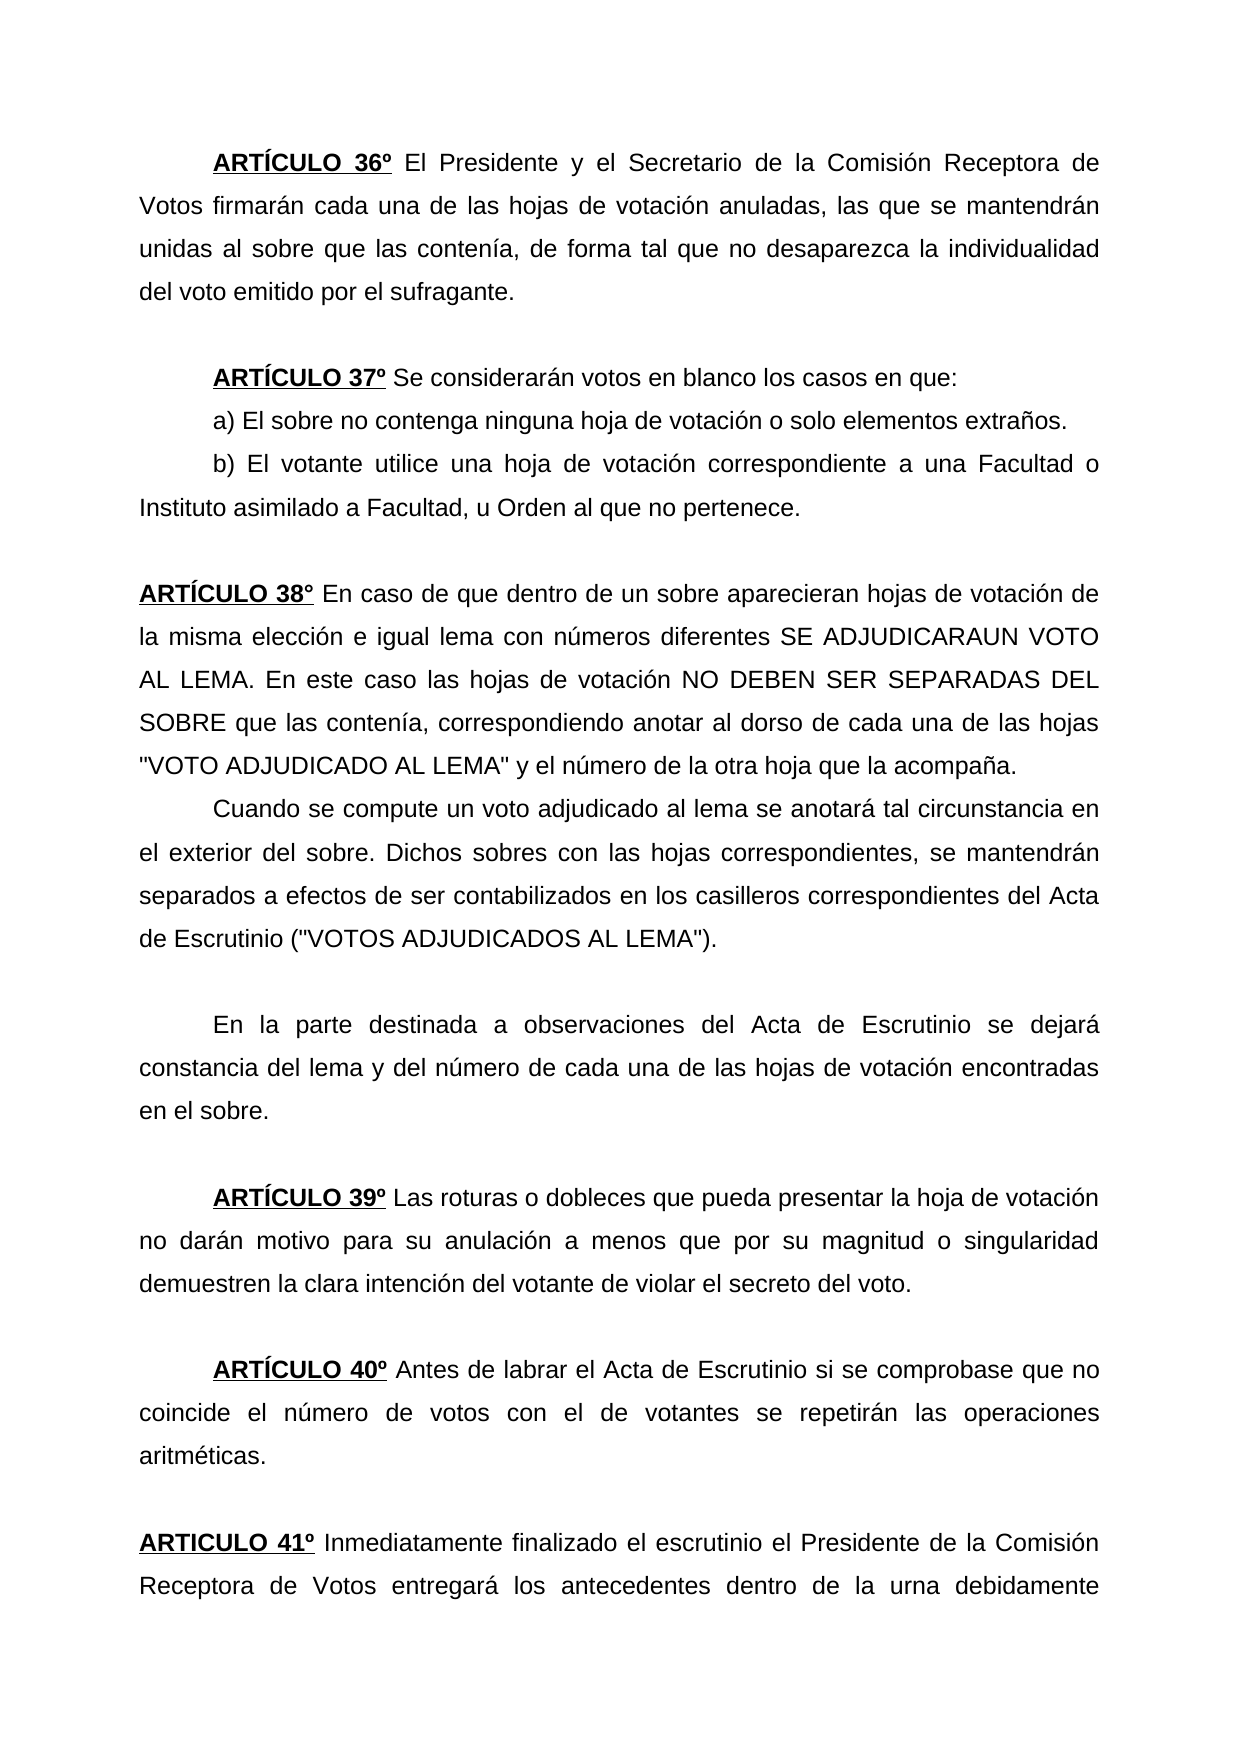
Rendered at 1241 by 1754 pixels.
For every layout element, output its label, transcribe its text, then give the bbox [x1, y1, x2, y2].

text ARTÍCULO 39º Las roturas o dobleces que pueda presentar la hoja de votación no darán motivo para su anulación a menos que por su magnitud o singularidad demuestren la clara intención del votante de violar el secreto del voto. [139, 1183, 1101, 1298]
text ARTÍCULO 40º Antes de labrar el Acta de Escrutinio si se comprobase que no coincide el número de votos con el de votantes se repetirán las operaciones aritméticas. [139, 1355, 1101, 1470]
text b) El votante utilice una hoja de votación correspondiente a una Facultad o Instituto asimilado a Facultad, u Orden al que no pertenece. [139, 449, 1101, 521]
text ARTÍCULO 36º El Presidente y el Secretario de la Comisión Receptora de Votos firmarán cada una de las hojas de votación anuladas, las que se mantendrán unidas al sobre que las contenía, de forma tal que no desaparezca la individualidad del voto emitido por el sufragante. [139, 148, 1101, 306]
text Cuando se compute un voto adjudicado al lema se anotará tal circunstancia en el exterior del sobre. Dichos sobres con las hojas correspondientes, se mantendrán separados a efectos de ser contabilizados en los casilleros correspondientes del Acta de Escrutinio ("VOTOS ADJUDICADOS AL LEMA"). [139, 794, 1101, 953]
text En la parte destinada a observaciones del Acta de Escrutinio se dejará constancia del lema y del número de cada una de las hojas de votación encontradas en el sobre. [139, 1010, 1101, 1125]
text ARTÍCULO 37º Se considerarán votos en blanco los casos en que: [139, 363, 1101, 392]
text a) El sobre no contenga ninguna hoja de votación o solo elementos extraños. [139, 406, 1101, 435]
text ARTÍCULO 38° En caso de que dentro de un sobre aparecieran hojas de votación de la misma elección e igual lema con números diferentes SE ADJUDICARAUN VOTO AL LEMA. En este caso las hojas de votación NO DEBEN SER SEPARADAS DEL SOBRE que las contenía, correspondiendo anotar al dorso de cada una de las hojas "VOTO ADJUDICADO AL LEMA" y el número de la otra hoja que la acompaña. [139, 579, 1101, 780]
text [139, 1528, 1101, 1599]
